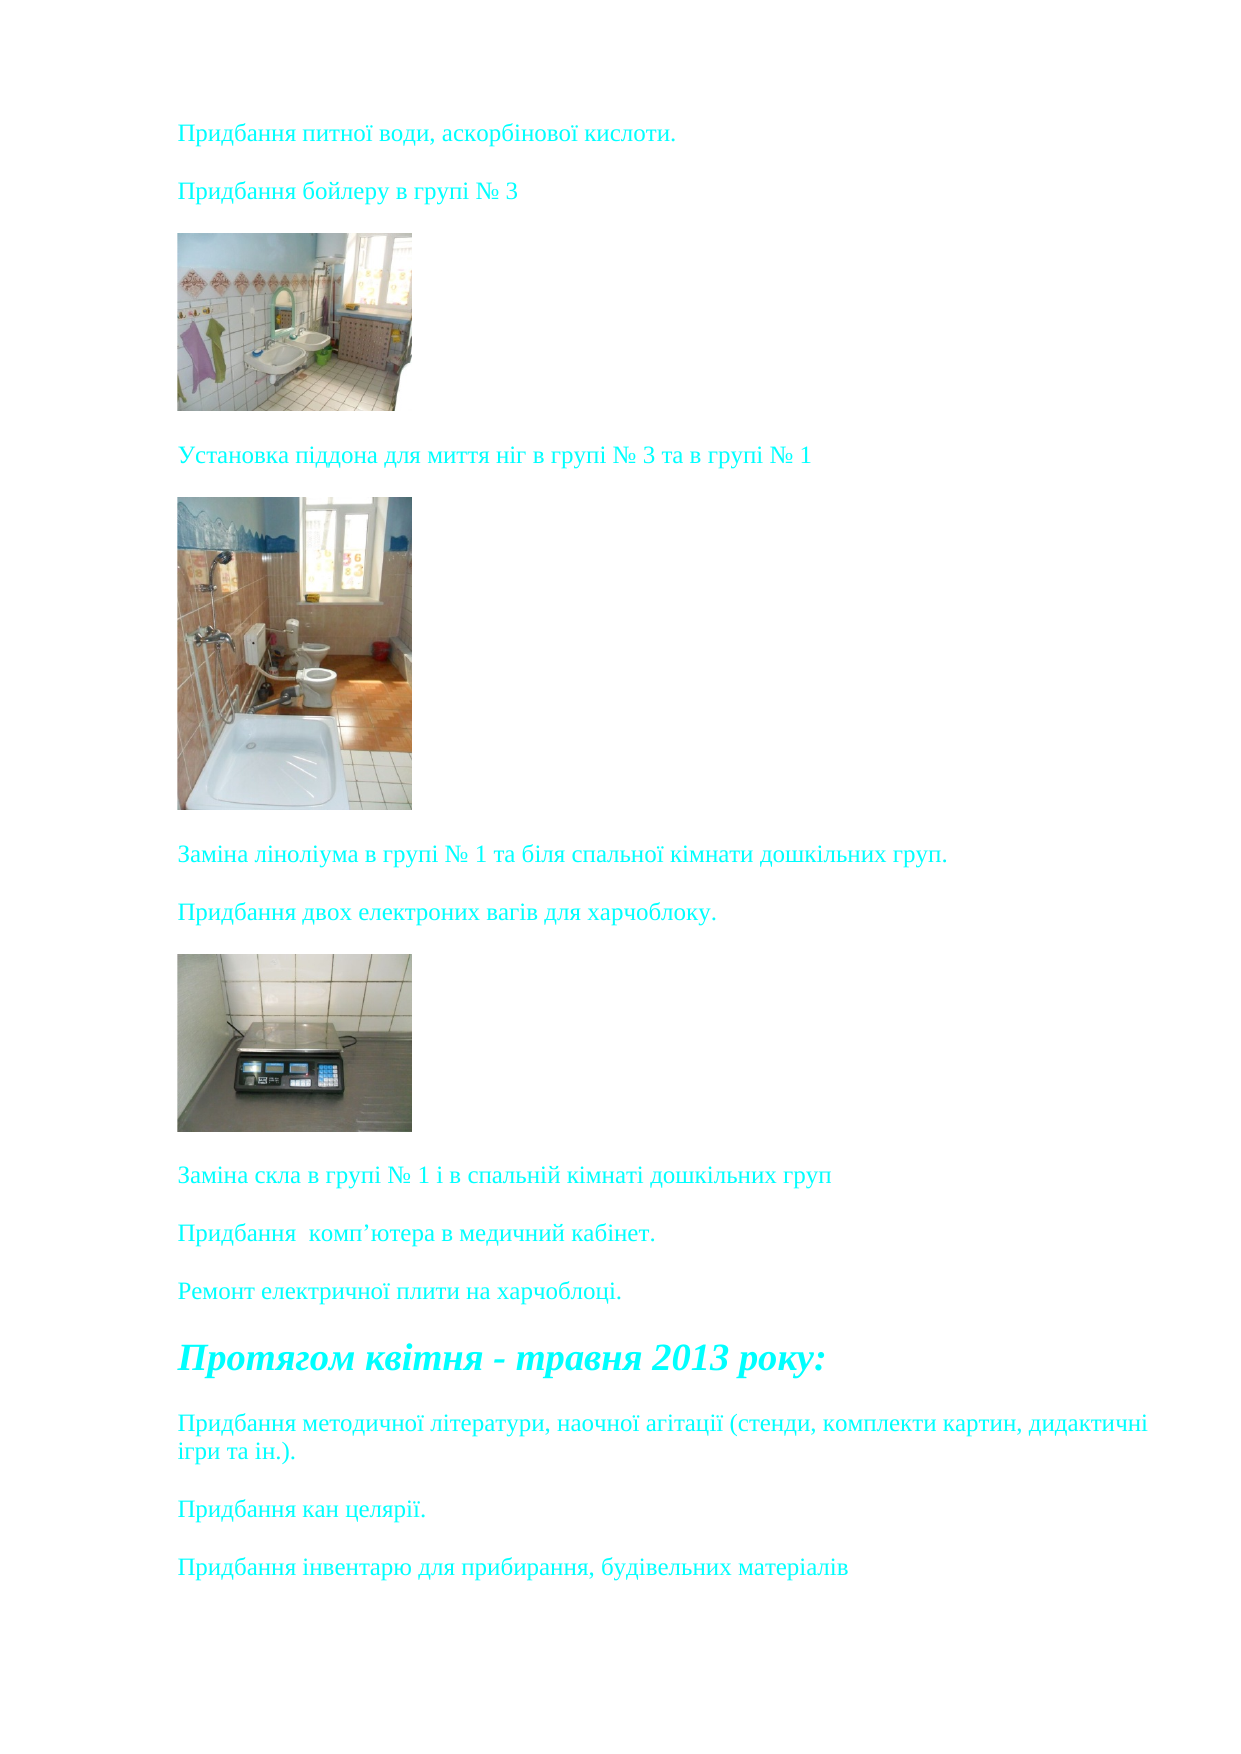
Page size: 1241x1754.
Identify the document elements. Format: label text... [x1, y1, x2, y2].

text Ремонт електричної плити на харчоблоці. [177, 1276, 1152, 1305]
text Заміна скла в групі № 1 і в спальній кімнаті дошкільних груп [177, 1160, 1152, 1189]
text Придбання бойлеру в групі № 3 [177, 176, 1152, 205]
text Придбання комп’ютера в медичний кабінет. [177, 1218, 1152, 1247]
picture [177, 497, 412, 810]
text Придбання двох електроних вагів для харчоблоку. [177, 897, 1152, 926]
text Протягом квітня - травня 2013 року: [177, 1334, 1152, 1378]
text Придбання інвентарю для прибирання, будівельних матеріалів [177, 1552, 1152, 1581]
text Придбання кан целярії. [177, 1494, 1152, 1523]
picture [177, 233, 412, 411]
text Заміна ліноліума в групі № 1 та біля спальної кімнати дошкільних груп. [177, 839, 1152, 868]
picture [177, 954, 412, 1132]
text Придбання методичної літератури, наочної агітації (стенди, комплекти картин, дидактичні ігри та ін.). [177, 1408, 1152, 1465]
text Придбання питної води, аскорбінової кислоти. [177, 118, 1152, 147]
text Установка піддона для миття ніг в групі № 3 та в групі № 1 [177, 440, 1152, 468]
